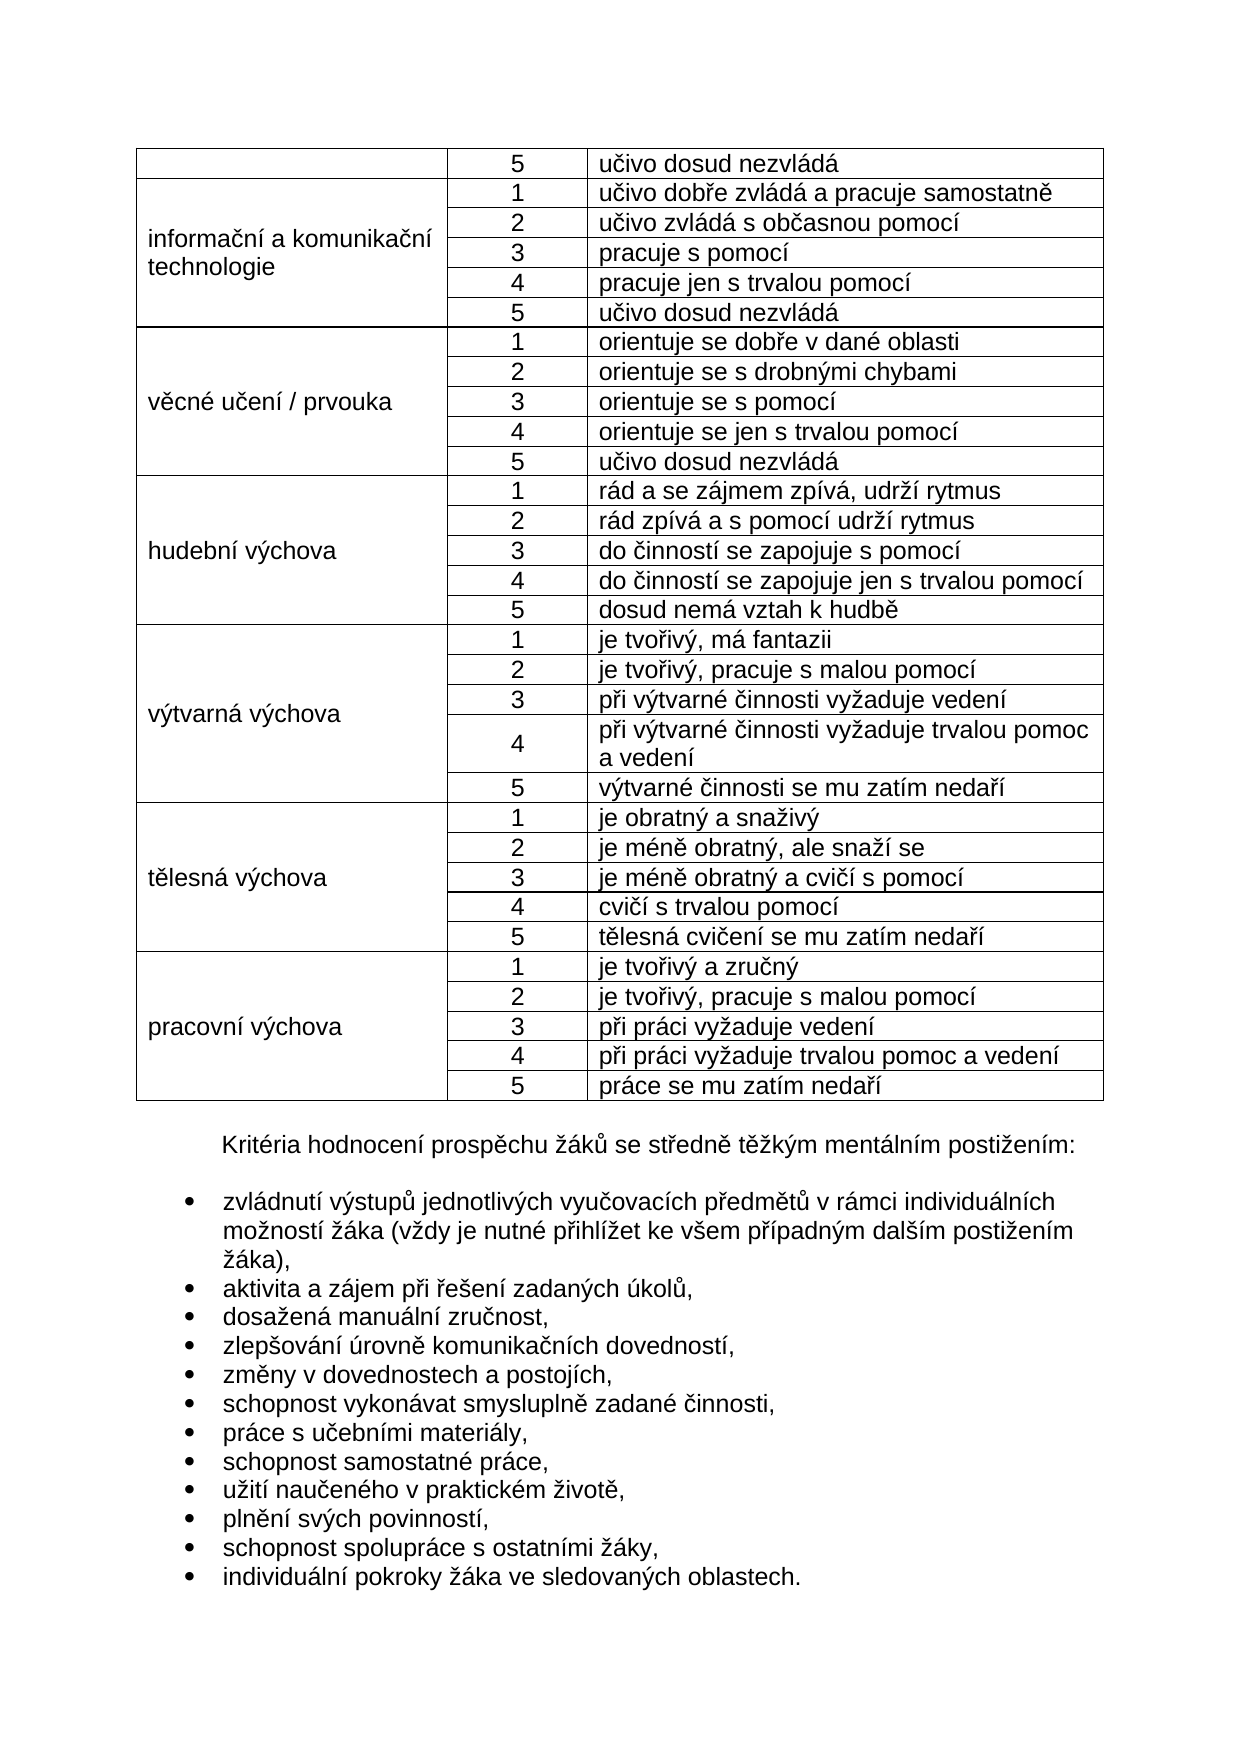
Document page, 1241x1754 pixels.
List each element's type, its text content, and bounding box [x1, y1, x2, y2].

table_cell 3 [448, 387, 587, 416]
table_cell 4 [448, 1041, 587, 1070]
table_cell je méně obratný, ale snaží se [588, 833, 1103, 862]
table_cell 1 [448, 625, 587, 654]
table_cell je tvořivý, má fantazii [588, 625, 1103, 654]
table_cell 5 [448, 773, 587, 802]
list práce s učebními materiály, [185, 1418, 1093, 1447]
table_cell učivo zvládá s občasnou pomocí [588, 208, 1103, 237]
table_cell pracuje s pomocí [588, 238, 1103, 267]
table_cell 5 [448, 298, 587, 326]
table_cell 1 [448, 803, 587, 832]
table_cell 5 [448, 149, 587, 177]
table_cell informační a komunikační technologie [137, 179, 447, 326]
table_cell 5 [448, 447, 587, 475]
table_cell učivo dosud nezvládá [588, 298, 1103, 326]
text Kritéria hodnocení prospěchu žáků se středně těžkým mentálním postižením: [148, 1130, 1093, 1158]
table_cell 3 [448, 685, 587, 714]
table_cell orientuje se dobře v dané oblasti [588, 328, 1103, 356]
table_cell je tvořivý a zručný [588, 952, 1103, 981]
table_cell rád zpívá a s pomocí udrží rytmus [588, 506, 1103, 535]
table_cell 1 [448, 328, 587, 356]
table_cell 1 [448, 476, 587, 505]
table_cell 2 [448, 982, 587, 1011]
table_cell 3 [448, 536, 587, 565]
table_cell je tvořivý, pracuje s malou pomocí [588, 655, 1103, 684]
table_cell učivo dosud nezvládá [588, 447, 1103, 475]
table_cell při práci vyžaduje trvalou pomoc a vedení [588, 1041, 1103, 1070]
table_cell 4 [448, 893, 587, 921]
table_cell do činností se zapojuje s pomocí [588, 536, 1103, 565]
table_cell dosud nemá vztah k hudbě [588, 596, 1103, 624]
table_cell 5 [448, 922, 587, 951]
table_cell 3 [448, 863, 587, 891]
table_cell 2 [448, 357, 587, 386]
table_cell při výtvarné činnosti vyžaduje vedení [588, 685, 1103, 714]
table_cell práce se mu zatím nedaří [588, 1071, 1103, 1100]
table_cell rád a se zájmem zpívá, udrží rytmus [588, 476, 1103, 505]
table_cell je obratný a snaživý [588, 803, 1103, 832]
table_cell 3 [448, 1012, 587, 1040]
list dosažená manuální zručnost, [185, 1302, 1093, 1331]
list individuální pokroky žáka ve sledovaných oblastech. [185, 1562, 1093, 1591]
list plnění svých povinností, [185, 1504, 1093, 1533]
list užití naučeného v praktickém životě, [185, 1476, 1093, 1504]
table_cell cvičí s trvalou pomocí [588, 893, 1103, 921]
table_cell 4 [448, 268, 587, 297]
table_cell 1 [448, 179, 587, 207]
list schopnost samostatné práce, [185, 1447, 1093, 1476]
table_cell při práci vyžaduje vedení [588, 1012, 1103, 1040]
list změny v dovednostech a postojích, [185, 1360, 1093, 1389]
list schopnost vykonávat smysluplně zadané činnosti, [185, 1389, 1093, 1418]
table_cell 2 [448, 833, 587, 862]
table_cell výtvarná výchova [137, 625, 447, 802]
table_cell 2 [448, 655, 587, 684]
list schopnost spolupráce s ostatními žáky, [185, 1533, 1093, 1562]
table_cell učivo dobře zvládá a pracuje samostatně [588, 179, 1103, 207]
table_cell tělesná výchova [137, 803, 447, 951]
table_cell pracovní výchova [137, 952, 447, 1100]
table_cell tělesná cvičení se mu zatím nedaří [588, 922, 1103, 951]
table_cell orientuje se s drobnými chybami [588, 357, 1103, 386]
table_cell 5 [448, 1071, 587, 1100]
list zvládnutí výstupů jednotlivých vyučovacích předmětů v rámci individuálních možností žáka (vždy je nutné přihlížet ke všem případným dalším postižením žáka), [185, 1187, 1093, 1273]
table_cell 2 [448, 506, 587, 535]
table_cell je méně obratný a cvičí s pomocí [588, 863, 1103, 891]
table_cell orientuje se jen s trvalou pomocí [588, 417, 1103, 446]
table_cell pracuje jen s trvalou pomocí [588, 268, 1103, 297]
table_cell 5 [448, 596, 587, 624]
table_cell je tvořivý, pracuje s malou pomocí [588, 982, 1103, 1011]
table_cell 4 [448, 715, 587, 772]
table_cell výtvarné činnosti se mu zatím nedaří [588, 773, 1103, 802]
table_cell 1 [448, 952, 587, 981]
table_cell 3 [448, 238, 587, 267]
table_cell hudební výchova [137, 476, 447, 624]
list aktivita a zájem při řešení zadaných úkolů, [185, 1273, 1093, 1302]
table_cell učivo dosud nezvládá [588, 149, 1103, 177]
list zlepšování úrovně komunikačních dovedností, [185, 1331, 1093, 1360]
table_cell věcné učení / prvouka [137, 328, 447, 475]
table_cell při výtvarné činnosti vyžaduje trvalou pomoc a vedení [588, 715, 1103, 772]
table_cell orientuje se s pomocí [588, 387, 1103, 416]
table_cell 2 [448, 208, 587, 237]
table_cell 4 [448, 566, 587, 594]
table_cell 4 [448, 417, 587, 446]
table_cell do činností se zapojuje jen s trvalou pomocí [588, 566, 1103, 594]
